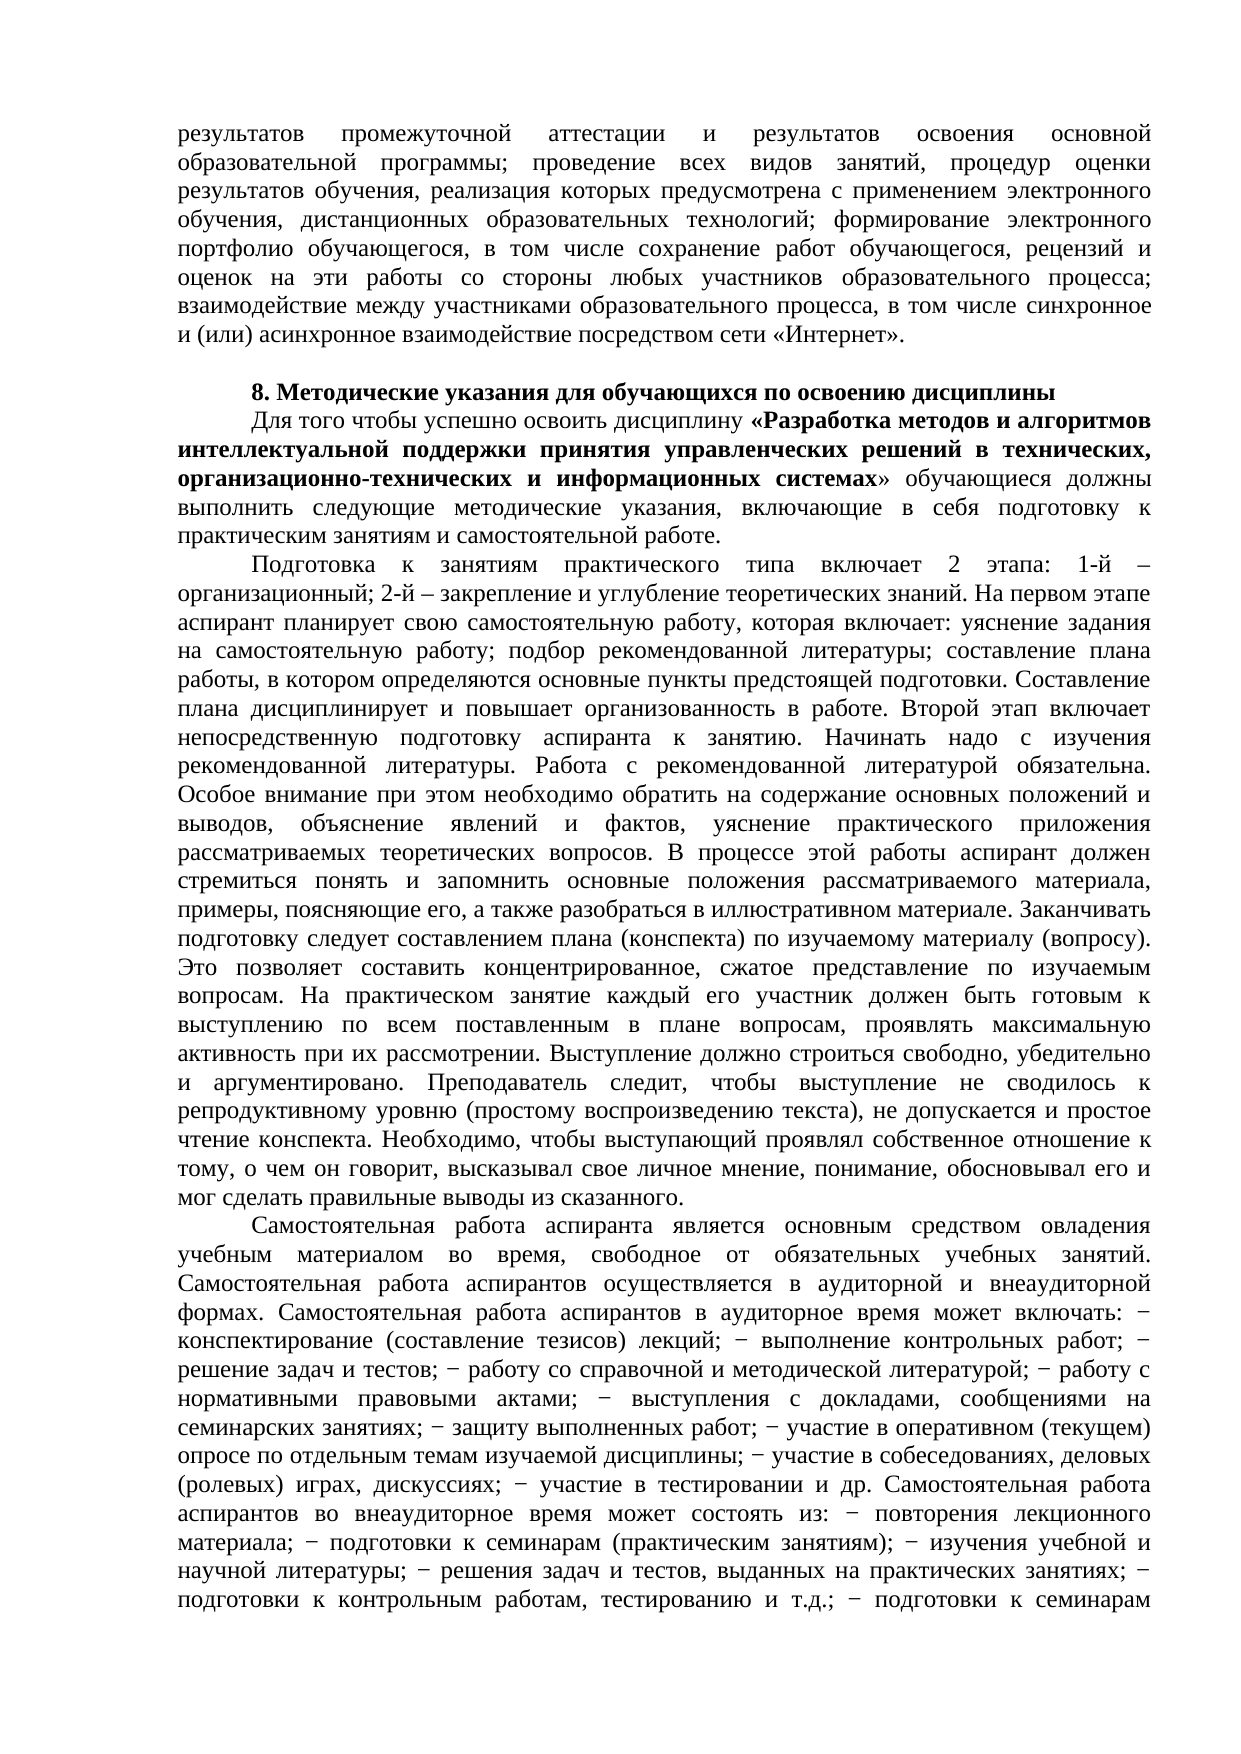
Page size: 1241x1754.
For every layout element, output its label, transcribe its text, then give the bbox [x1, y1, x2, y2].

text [177, 1211, 1152, 1613]
text 8. Методические указания для обучающихся по освоению дисциплины [177, 377, 1152, 406]
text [177, 118, 1152, 348]
text Для того чтобы успешно освоить дисциплину «Разработка методов и алгоритмов интеллектуальной поддержки принятия управленческих решений в технических, организационно-технических и информационных системах» обучающиеся должны выполнить следующие методические указания, включающие в себя подготовку к практическим занятиям и самостоятельной работе. [177, 406, 1152, 549]
text Подготовка к занятиям практического типа включает 2 этапа: 1-й – организационный; 2-й – закрепление и углубление теоретических знаний. На первом этапе аспирант планирует свою самостоятельную работу, которая включает: уяснение задания на самостоятельную работу; подбор рекомендованной литературы; составление плана работы, в котором определяются основные пункты предстоящей подготовки. Составление плана дисциплинирует и повышает организованность в работе. Второй этап включает непосредственную подготовку аспиранта к занятию. Начинать надо с изучения рекомендованной литературы. Работа с рекомендованной литературой обязательна. Особое внимание при этом необходимо обратить на содержание основных положений и выводов, объяснение явлений и фактов, уяснение практического приложения рассматриваемых теоретических вопросов. В процессе этой работы аспирант должен стремиться понять и запомнить основные положения рассматриваемого материала, примеры, поясняющие его, а также разобраться в иллюстративном материале. Заканчивать подготовку следует составлением плана (конспекта) по изучаемому материалу (вопросу). Это позволяет составить концентрированное, сжатое представление по изучаемым вопросам. На практическом занятие каждый его участник должен быть готовым к выступлению по всем поставленным в плане вопросам, проявлять максимальную активность при их рассмотрении. Выступление должно строиться свободно, убедительно и аргументировано. Преподаватель следит, чтобы выступление не сводилось к репродуктивному уровню (простому воспроизведению текста), не допускается и простое чтение конспекта. Необходимо, чтобы выступающий проявлял собственное отношение к тому, о чем он говорит, высказывал свое личное мнение, понимание, обосновывал его и мог сделать правильные выводы из сказанного. [177, 549, 1152, 1211]
